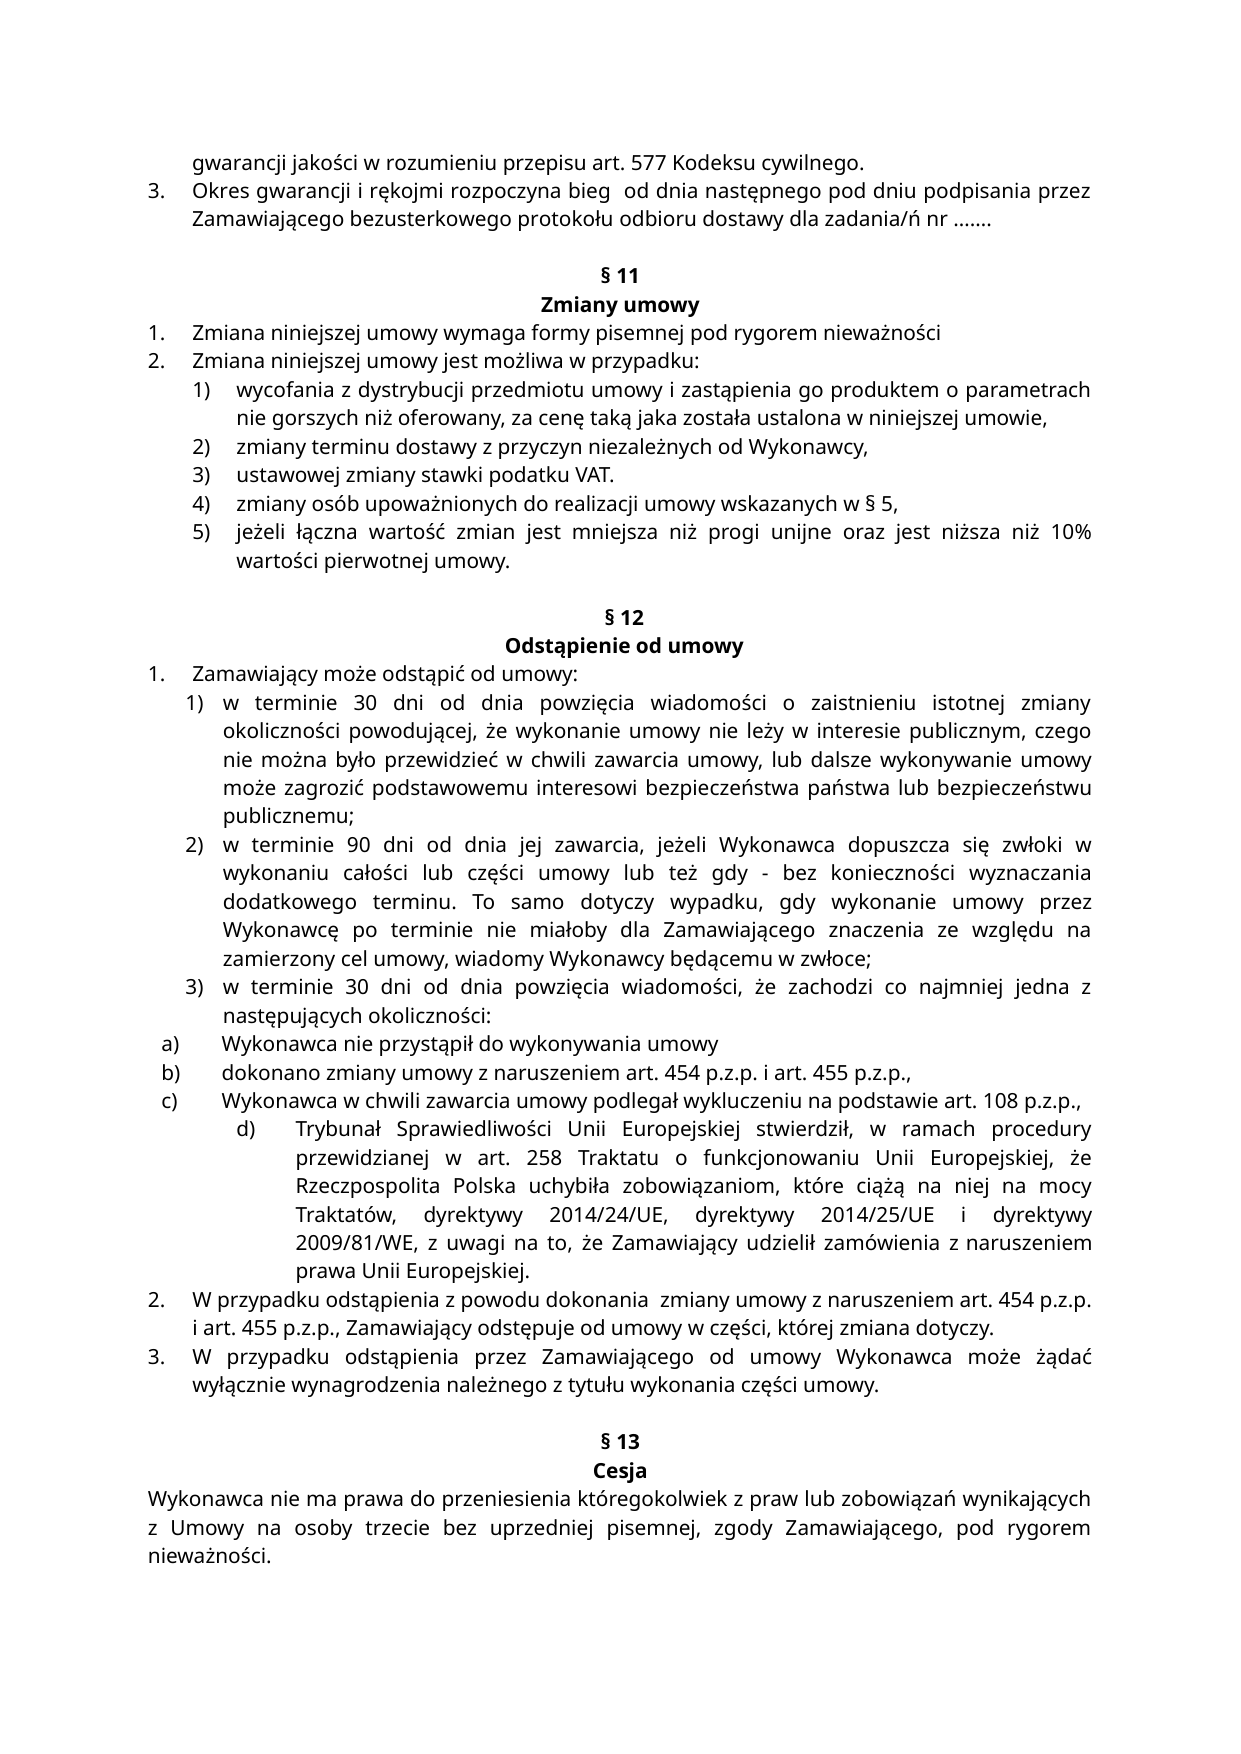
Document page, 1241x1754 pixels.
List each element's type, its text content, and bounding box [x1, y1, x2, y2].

text Zmiany umowy [148, 290, 1093, 318]
list zmiany osób upoważnionych do realizacji umowy wskazanych w § 5, [192, 489, 1093, 517]
text Odstąpienie od umowy [155, 631, 1093, 659]
list Wykonawca nie przystąpił do wykonywania umowy [148, 1029, 1093, 1058]
list Wykonawca w chwili zawarcia umowy podlegał wykluczeniu na podstawie art. 108 p.z.p., [148, 1086, 1093, 1114]
text Wykonawca nie ma prawa do przeniesienia któregokolwiek z praw lub zobowiązań wynikających z Umowy na osoby trzecie bez uprzedniej pisemnej, zgody Zamawiającego, pod rygorem nieważności. [148, 1484, 1093, 1569]
list Okres gwarancji i rękojmi rozpoczyna bieg od dnia następnego pod dniu podpisania przez Zamawiającego bezusterkowego protokołu odbioru dostawy dla zadania/ń nr ……. [148, 176, 1093, 233]
list w terminie 90 dni od dnia jej zawarcia, jeżeli Wykonawca dopuszcza się zwłoki w wykonaniu całości lub części umowy lub też gdy - bez konieczności wyznaczania dodatkowego terminu. To samo dotyczy wypadku, gdy wykonanie umowy przez Wykonawcę po terminie nie miałoby dla Zamawiającego znaczenia ze względu na zamierzony cel umowy, wiadomy Wykonawcy będącemu w zwłoce; [185, 830, 1093, 972]
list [148, 148, 1093, 176]
list w terminie 30 dni od dnia powzięcia wiadomości o zaistnieniu istotnej zmiany okoliczności powodującej, że wykonanie umowy nie leży w interesie publicznym, czego nie można było przewidzieć w chwili zawarcia umowy, lub dalsze wykonywanie umowy może zagrozić podstawowemu interesowi bezpieczeństwa państwa lub bezpieczeństwu publicznemu; [185, 688, 1093, 830]
text § 11 [148, 261, 1093, 290]
list Zamawiający może odstąpić od umowy: [148, 659, 1093, 688]
text Cesja [148, 1456, 1093, 1484]
list Trybunał Sprawiedliwości Unii Europejskiej stwierdził, w ramach procedury przewidzianej w art. 258 Traktatu o funkcjonowaniu Unii Europejskiej, że Rzeczpospolita Polska uchybiła zobowiązaniom, które ciążą na niej na mocy Traktatów, dyrektywy 2014/24/UE, dyrektywy 2014/25/UE i dyrektywy 2009/81/WE, z uwagi na to, że Zamawiający udzielił zamówienia z naruszeniem prawa Unii Europejskiej. [236, 1114, 1093, 1285]
list Zmiana niniejszej umowy jest możliwa w przypadku: [148, 347, 1093, 375]
list W przypadku odstąpienia z powodu dokonania zmiany umowy z naruszeniem art. 454 p.z.p. i art. 455 p.z.p., Zamawiający odstępuje od umowy w części, której zmiana dotyczy. [148, 1285, 1093, 1342]
list jeżeli łączna wartość zmian jest mniejsza niż progi unijne oraz jest niższa niż 10% wartości pierwotnej umowy. [192, 517, 1093, 574]
text § 12 [155, 603, 1093, 631]
list Zmiana niniejszej umowy wymaga formy pisemnej pod rygorem nieważności [148, 318, 1093, 347]
list ustawowej zmiany stawki podatku VAT. [192, 460, 1093, 489]
list w terminie 30 dni od dnia powzięcia wiadomości, że zachodzi co najmniej jedna z następujących okoliczności: [185, 972, 1093, 1029]
list zmiany terminu dostawy z przyczyn niezależnych od Wykonawcy, [192, 432, 1093, 460]
text § 13 [148, 1427, 1093, 1456]
list dokonano zmiany umowy z naruszeniem art. 454 p.z.p. i art. 455 p.z.p., [148, 1058, 1093, 1086]
list W przypadku odstąpienia przez Zamawiającego od umowy Wykonawca może żądać wyłącznie wynagrodzenia należnego z tytułu wykonania części umowy. [148, 1342, 1093, 1399]
list wycofania z dystrybucji przedmiotu umowy i zastąpienia go produktem o parametrach nie gorszych niż oferowany, za cenę taką jaka została ustalona w niniejszej umowie, [192, 375, 1093, 432]
